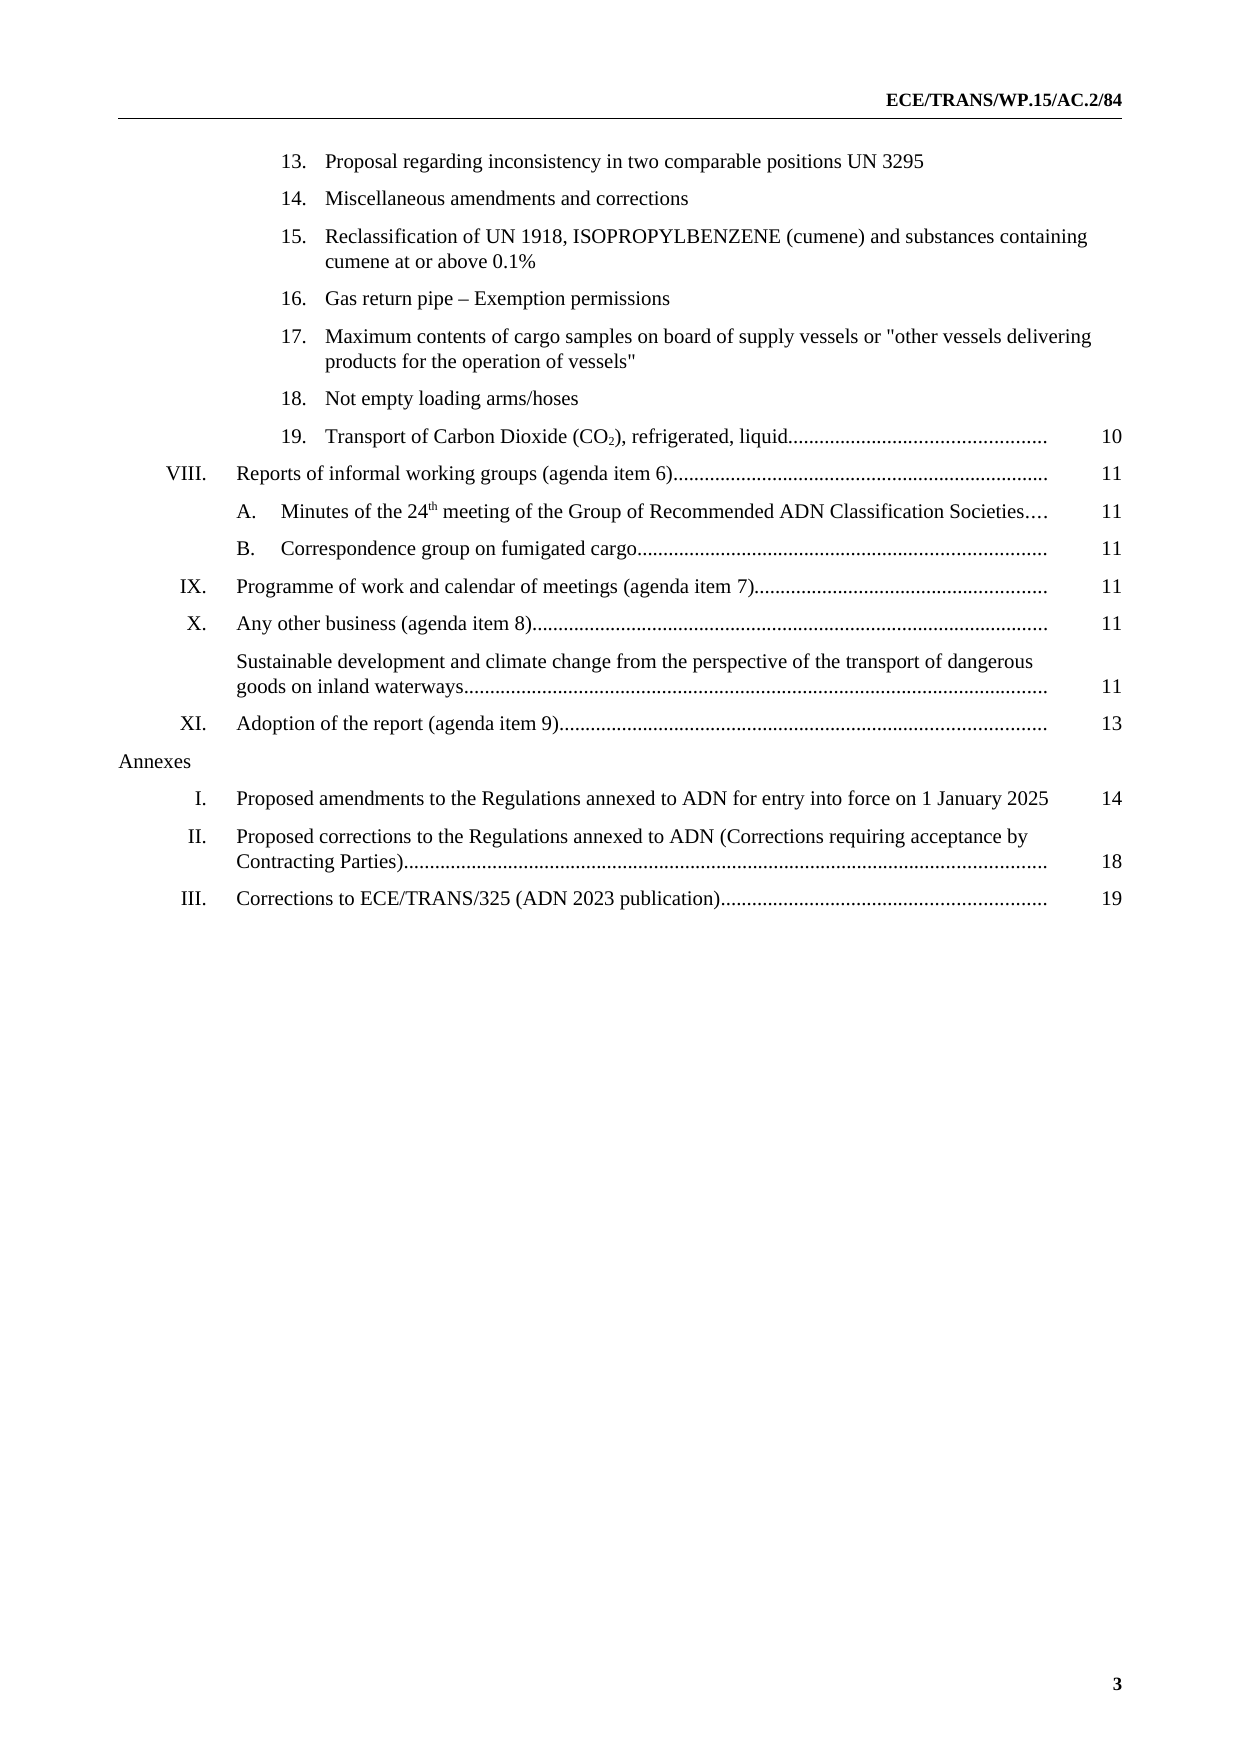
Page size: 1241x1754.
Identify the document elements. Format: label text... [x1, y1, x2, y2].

text II. Proposed corrections to the Regulations annexed to ADN (Corrections requiring acceptance by Contracting Parties) 18 [118, 823, 1122, 873]
text VIII. Reports of informal working groups (agenda item 6) 11 [118, 460, 1122, 485]
text 18. Not empty loading arms/hoses 10 [118, 385, 1122, 410]
text B. Correspondence group on fumigated cargo 11 [118, 535, 1122, 560]
text 19. Transport of Carbon Dioxide (CO2), refrigerated, liquid 10 [118, 423, 1122, 448]
text IX. Programme of work and calendar of meetings (agenda item 7) 11 [118, 573, 1122, 598]
text III. Corrections to ECE/TRANS/325 (ADN 2023 publication) 19 [118, 885, 1122, 910]
text A. Minutes of the 24th meeting of the Group of Recommended ADN Classification Societies 11 [118, 498, 1122, 523]
text 13. Proposal regarding inconsistency in two comparable positions UN 3295 10 [118, 148, 1122, 173]
text X. Any other business (agenda item 8) 11 [118, 610, 1122, 635]
text 14. Miscellaneous amendments and corrections 10 [118, 185, 1122, 210]
text XI. Adoption of the report (agenda item 9) 13 [118, 710, 1122, 735]
text 17. Maximum contents of cargo samples on board of supply vessels or "other vessels delivering products for the operation of vessels" 10 [118, 323, 1122, 373]
text Annexes [118, 748, 1122, 773]
text Sustainable development and climate change from the perspective of the transport of dangerous goods on inland waterways 11 [118, 648, 1122, 698]
text 16. Gas return pipe – Exemption permissions 10 [118, 285, 1122, 310]
text I. Proposed amendments to the Regulations annexed to ADN for entry into force on 1 January 2025 14 [118, 785, 1122, 810]
text 15. Reclassification of UN 1918, ISOPROPYLBENZENE (cumene) and substances containing cumene at or above 0.1% 10 [118, 223, 1122, 273]
